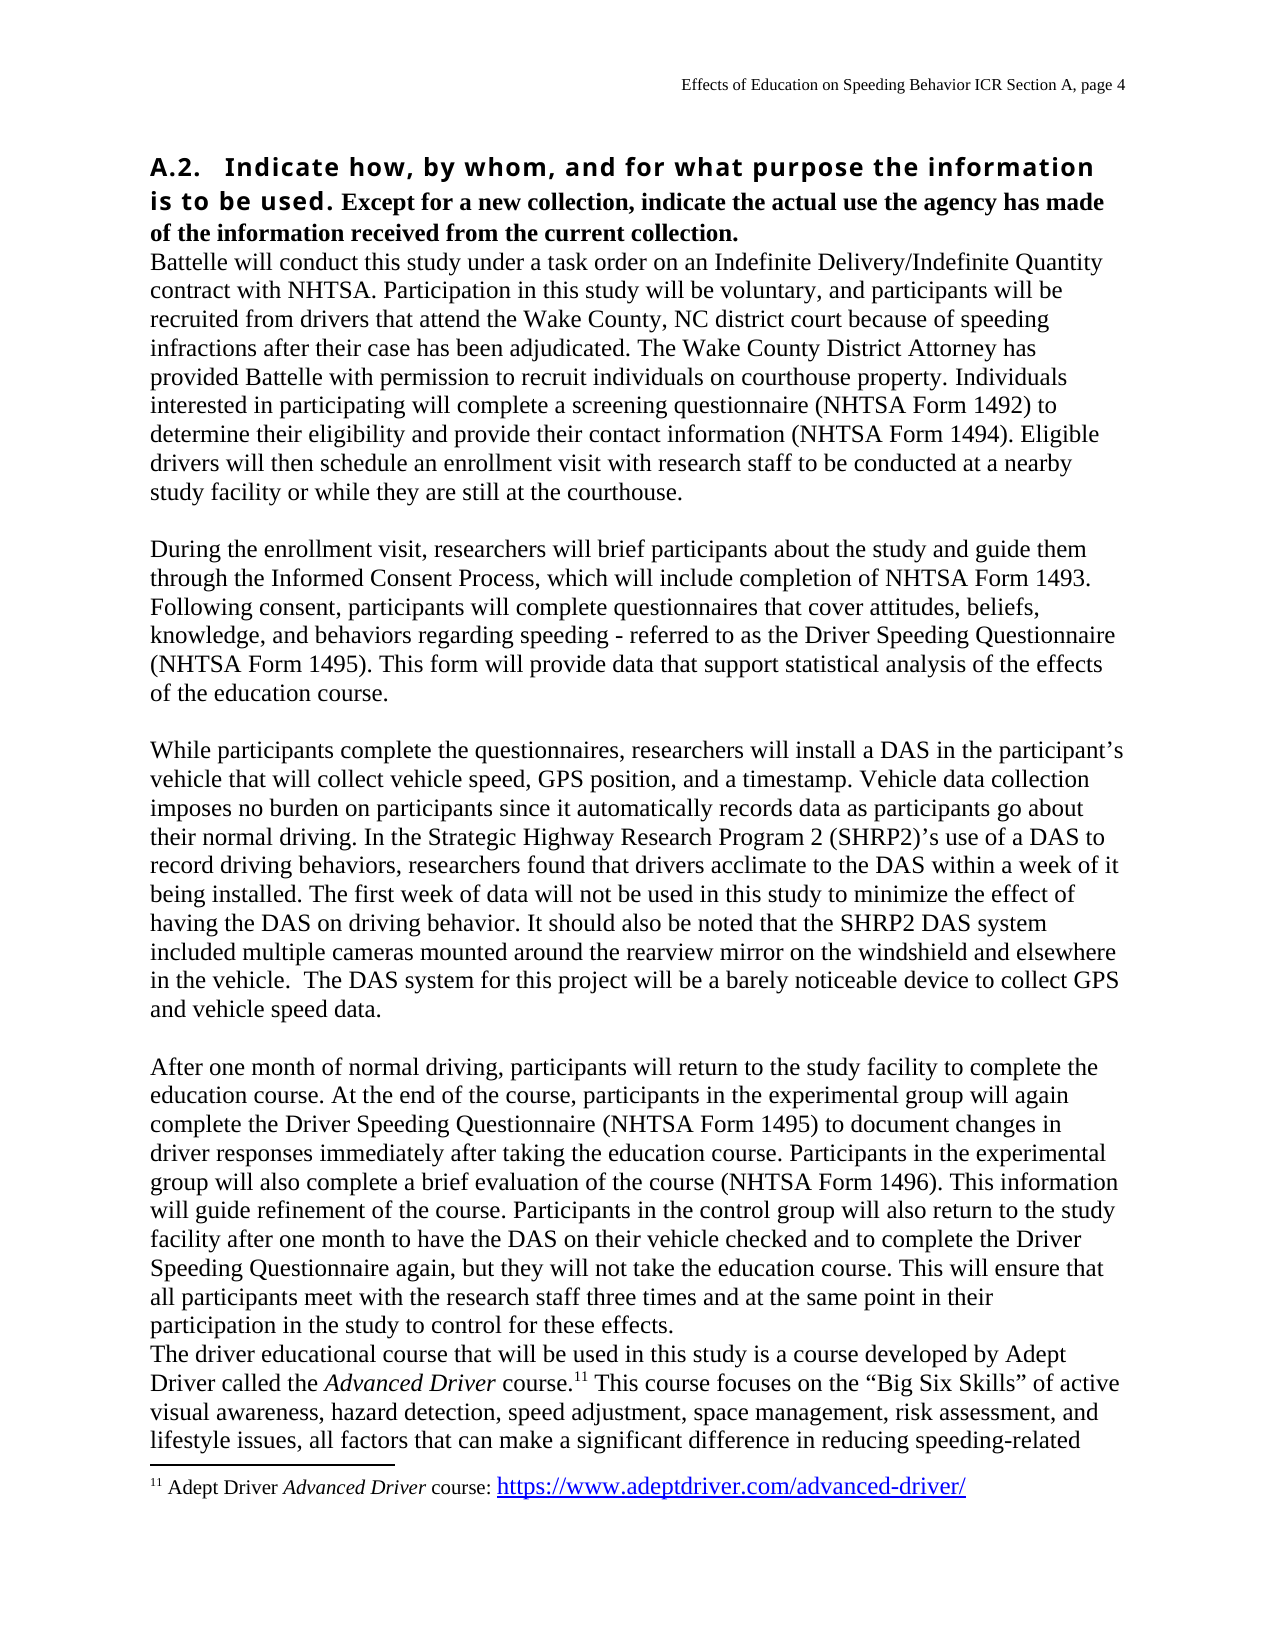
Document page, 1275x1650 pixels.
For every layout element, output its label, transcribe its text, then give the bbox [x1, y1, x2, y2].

text During the enrollment visit, researchers will brief participants about the study and guide them through the Informed Consent Process, which will include completion of NHTSA Form 1493. [150, 534, 1125, 592]
text While participants complete the questionnaires, researchers will install a DAS in the participant’s vehicle that will collect vehicle speed, GPS position, and a timestamp. Vehicle data collection imposes no burden on participants since it automatically records data as participants go about their normal driving. In the Strategic Highway Research Program 2 (SHRP2)’s use of a DAS to record driving behaviors, researchers found that drivers acclimate to the DAS within a week of it being installed. The first week of data will not be used in this study to minimize the effect of having the DAS on driving behavior. It should also be noted that the SHRP2 DAS system included multiple cameras mounted around the rearview mirror on the windshield and elsewhere in the vehicle. The DAS system for this project will be a barely noticeable device to collect GPS and vehicle speed data. [150, 736, 1125, 1023]
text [150, 1339, 1125, 1454]
text After one month of normal driving, participants will return to the study facility to complete the education course. At the end of the course, participants in the experimental group will again complete the Driver Speeding Questionnaire (NHTSA Form 1495) to document changes in driver responses immediately after taking the education course. Participants in the experimental group will also complete a brief evaluation of the course (NHTSA Form 1496). This information will guide refinement of the course. Participants in the control group will also return to the study facility after one month to have the DAS on their vehicle checked and to complete the Driver Speeding Questionnaire again, but they will not take the education course. This will ensure that all participants meet with the research staff three times and at the same point in their participation in the study to control for these effects. [150, 1052, 1125, 1339]
text Battelle will conduct this study under a task order on an Indefinite Delivery/Indefinite Quantity contract with NHTSA. Participation in this study will be voluntary, and participants will be recruited from drivers that attend the Wake County, NC district court because of speeding infractions after their case has been adjudicated. The Wake County District Attorney has provided Battelle with permission to recruit individuals on courthouse property. Individuals interested in participating will complete a screening questionnaire (NHTSA Form 1492) to determine their eligibility and provide their contact information (NHTSA Form 1494). Eligible drivers will then schedule an enrollment visit with research staff to be conducted at a nearby study facility or while they are still at the courthouse. [150, 247, 1125, 506]
text A.2. Indicate how, by whom, and for what purpose the information is to be used. Except for a new collection, indicate the actual use the agency has made of the information received from the current collection. [150, 150, 1125, 247]
text Following consent, participants will complete questionnaires that cover attitudes, beliefs, knowledge, and behaviors regarding speeding - referred to as the Driver Speeding Questionnaire (NHTSA Form 1495). This form will provide data that support statistical analysis of the effects of the education course. [150, 592, 1125, 707]
